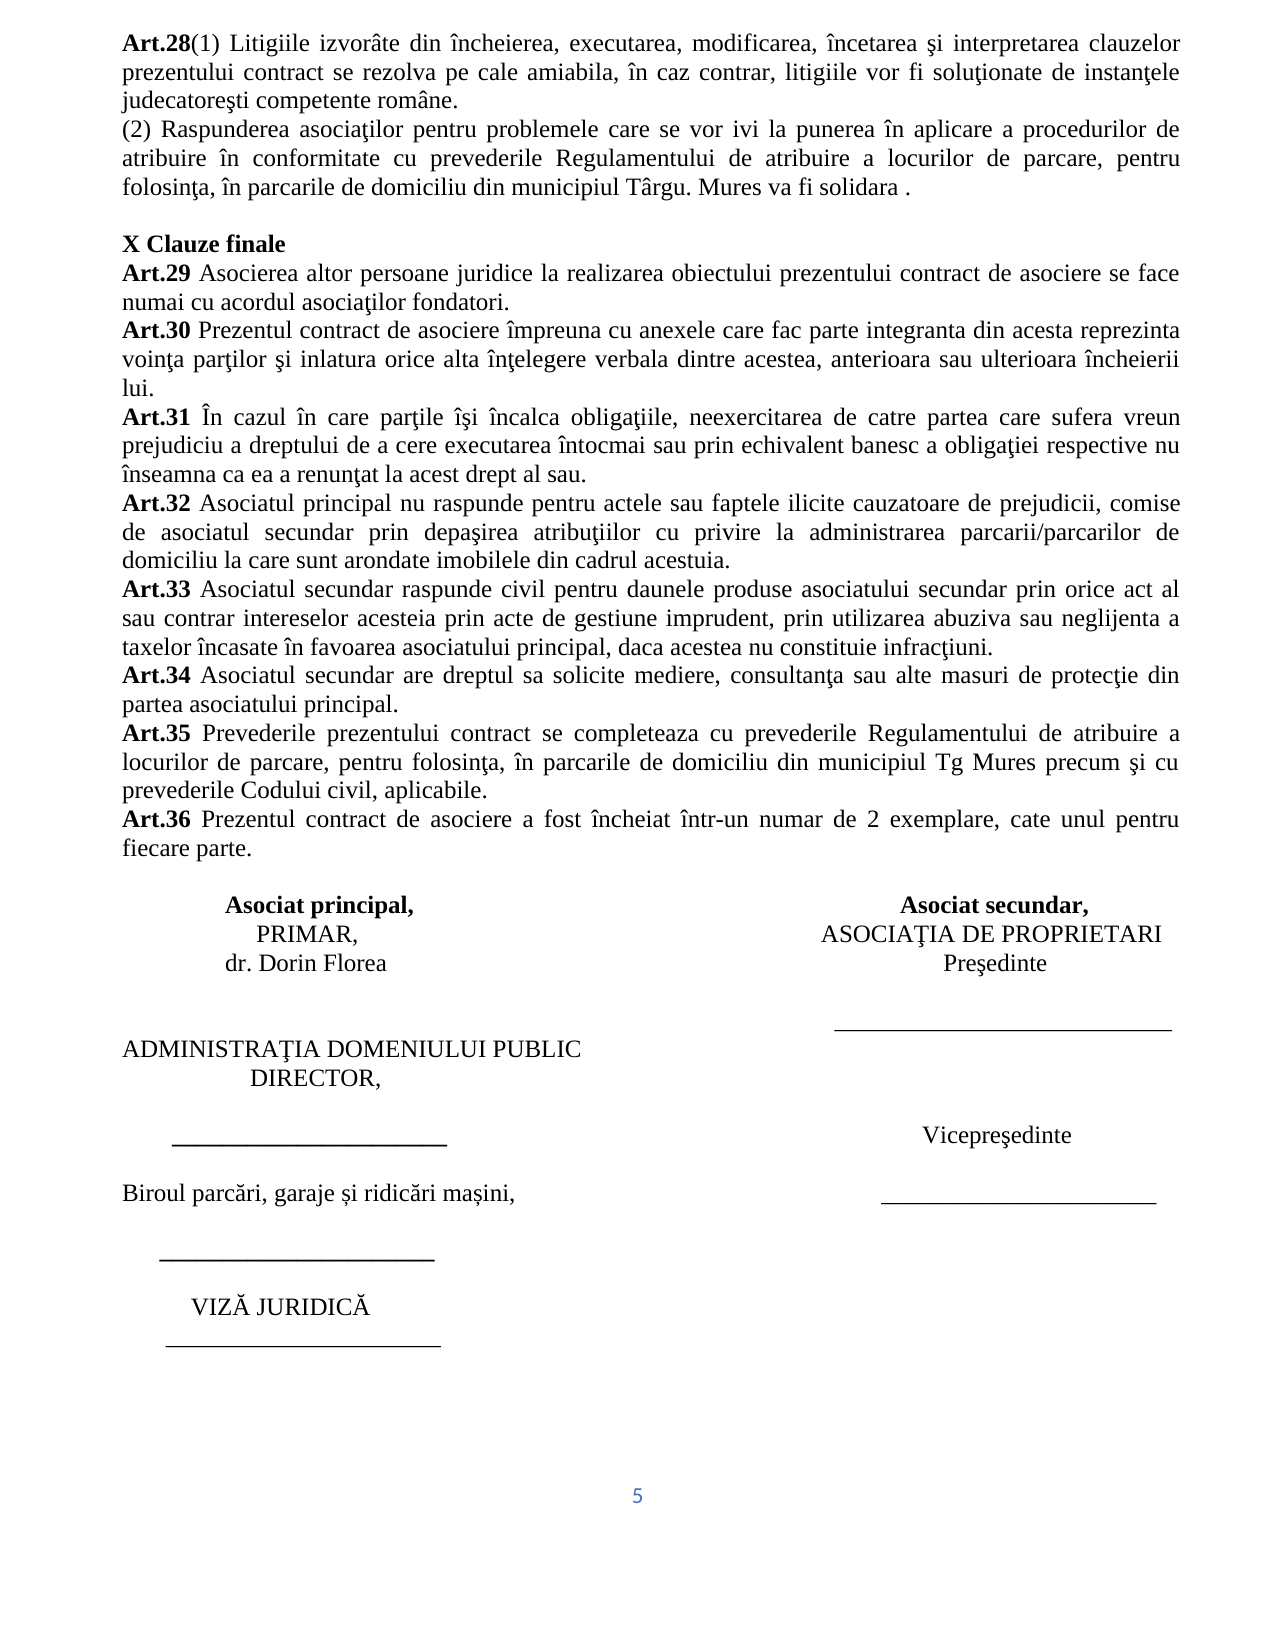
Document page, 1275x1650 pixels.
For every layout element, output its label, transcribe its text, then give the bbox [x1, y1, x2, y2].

text Art.35 Prevederile prezentului contract se completeaza cu prevederile Regulamentului de atribuire a locurilor de parcare, pentru folosinţa, în parcarile de domiciliu din municipiul Tg Mures precum şi cu prevederile Codului civil, aplicabile. [122, 718, 1181, 804]
text ______________________ [122, 1321, 1181, 1350]
text Art.36 Prezentul contract de asociere a fost încheiat într-un numar de 2 exemplare, cate unul pentru fiecare parte. [122, 804, 1181, 862]
text Art.33 Asociatul secundar raspunde civil pentru daunele produse asociatului secundar prin orice act al sau contrar intereselor acesteia prin acte de gestiune imprudent, prin utilizarea abuziva sau neglijenta a taxelor încasate în favoarea asociatului principal, daca acestea nu constituie infracţiuni. [122, 574, 1181, 661]
text DIRECTOR, [197, 1063, 1181, 1092]
text Asociat principal, Asociat secundar, [197, 891, 1181, 919]
text PRIMAR, ASOCIAŢIA DE PROPRIETARI [197, 919, 1181, 948]
text ______________________ Vicepreşedinte [122, 1121, 1181, 1178]
text Art.29 Asocierea altor persoane juridice la realizarea obiectului prezentului contract de asociere se face numai cu acordul asociaţilor fondatori. [122, 258, 1181, 316]
text dr. Dorin Florea Preşedinte [197, 948, 1181, 977]
text Art.28(1) Litigiile izvorâte din încheierea, executarea, modificarea, încetarea şi interpretarea clauzelor prezentului contract se rezolva pe cale amiabila, în caz contrar, litigiile vor fi soluţionate de instanţele judecatoreşti competente române. [122, 28, 1181, 114]
text VIZĂ JURIDICĂ [122, 1292, 1181, 1321]
text X Clauze finale [122, 229, 1181, 258]
text ___________________________ [122, 1006, 1181, 1034]
text Art.31 În cazul în care parţile îşi încalca obligaţiile, neexercitarea de catre partea care sufera vreun prejudiciu a dreptului de a cere executarea întocmai sau prin echivalent banesc a obligaţiei respective nu înseamna ca ea a renunţat la acest drept al sau. [122, 402, 1181, 488]
text Art.32 Asociatul principal nu raspunde pentru actele sau faptele ilicite cauzatoare de prejudicii, comise de asociatul secundar prin depaşirea atribuţiilor cu privire la administrarea parcarii/parcarilor de domiciliu la care sunt arondate imobilele din cadrul acestuia. [122, 488, 1181, 574]
text Art.30 Prezentul contract de asociere împreuna cu anexele care fac parte integranta din acesta reprezinta voinţa parţilor şi inlatura orice alta înţelegere verbala dintre acestea, anterioara sau ulterioara încheierii lui. [122, 316, 1181, 402]
text (2) Raspunderea asociaţilor pentru problemele care se vor ivi la punerea în aplicare a procedurilor de atribuire în conformitate cu prevederile Regulamentului de atribuire a locurilor de parcare, pentru folosinţa, în parcarile de domiciliu din municipiul Târgu. Mures va fi solidara . [122, 114, 1181, 201]
text Biroul parcări, garaje și ridicări mașini, ______________________ [122, 1178, 1181, 1207]
text ______________________ [122, 1236, 1181, 1264]
text ADMINISTRAŢIA DOMENIULUI PUBLIC [122, 1034, 1181, 1063]
text Art.34 Asociatul secundar are dreptul sa solicite mediere, consultanţa sau alte masuri de protecţie din partea asociatului principal. [122, 661, 1181, 718]
